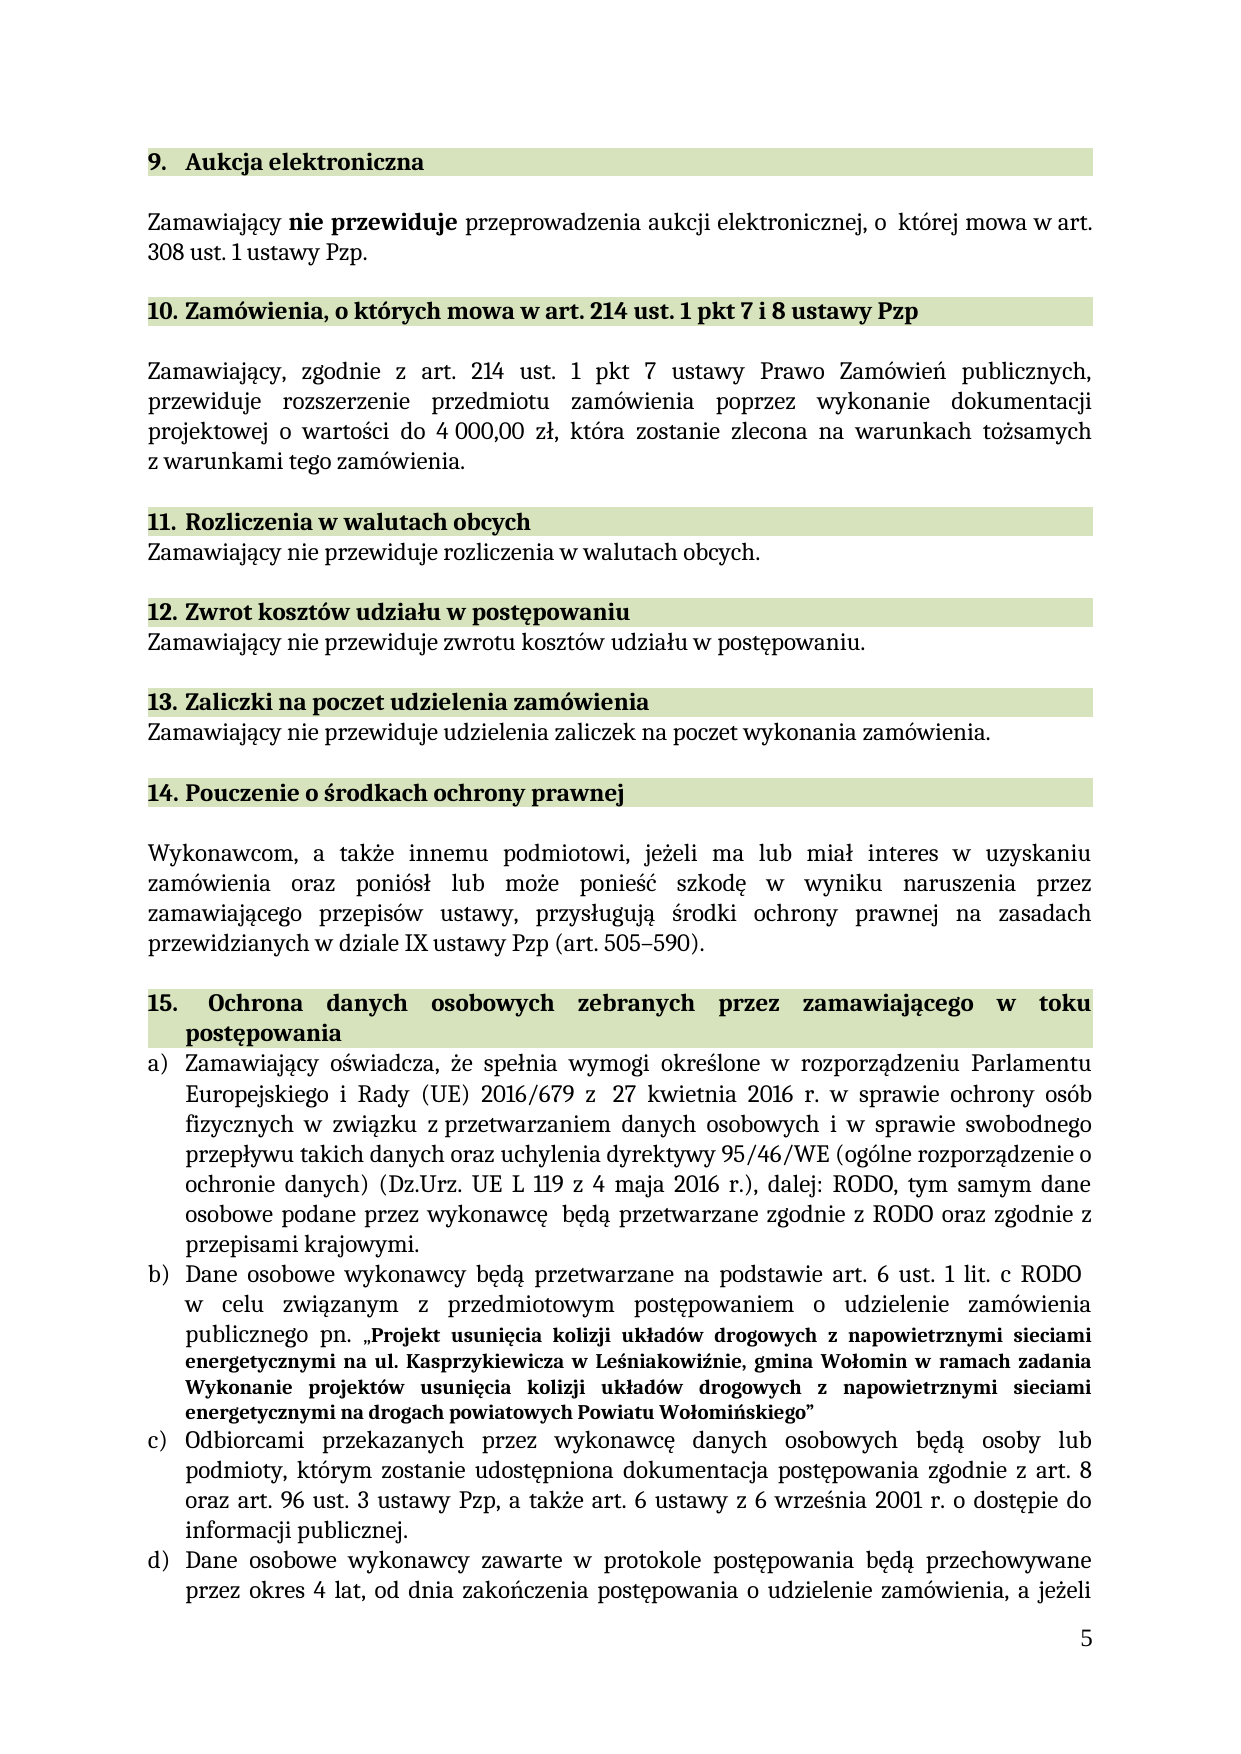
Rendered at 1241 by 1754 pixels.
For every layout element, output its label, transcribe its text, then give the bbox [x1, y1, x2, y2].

list Zamówienia, o których mowa w art. 214 ust. 1 pkt 7 i 8 ustawy Pzp [148, 297, 1093, 326]
list Zwrot kosztów udziału w postępowaniu [148, 598, 1093, 627]
list Odbiorcami przekazanych przez wykonawcę danych osobowych będą osoby lub podmioty, którym zostanie udostępniona dokumentacja postępowania zgodnie z art. 8 oraz art. 96 ust. 3 ustawy Pzp, a także art. 6 ustawy z 6 września 2001 r. o dostępie do informacji publicznej. [148, 1426, 1093, 1544]
text Zamawiający nie przewiduje przeprowadzenia aukcji elektronicznej, o której mowa w art. 308 ust. 1 ustawy Pzp. [148, 208, 1093, 267]
list Dane osobowe wykonawcy będą przetwarzane na podstawie art. 6 ust. 1 lit. c RODO w celu związanym z przedmiotowym postępowaniem o udzielenie zamówienia publicznego pn. „Projekt usunięcia kolizji układów drogowych z napowietrznymi sieciami energetycznymi na ul. Kasprzykiewicza w Leśniakowiźnie, gmina Wołomin w ramach zadania Wykonanie projektów usunięcia kolizji układów drogowych z napowietrznymi sieciami energetycznymi na drogach powiatowych Powiatu Wołomińskiego” [148, 1260, 1093, 1424]
text Zamawiający, zgodnie z art. 214 ust. 1 pkt 7 ustawy Prawo Zamówień publicznych, przewiduje rozszerzenie przedmiotu zamówienia poprzez wykonanie dokumentacji projektowej o wartości do 4 000,00 zł, która zostanie zlecona na warunkach tożsamych z warunkami tego zamówienia. [148, 357, 1093, 476]
text Wykonawcom, a także innemu podmiotowi, jeżeli ma lub miał interes w uzyskaniu zamówienia oraz poniósł lub może ponieść szkodę w wyniku naruszenia przez zamawiającego przepisów ustawy, przysługują środki ochrony prawnej na zasadach przewidzianych w dziale IX ustawy Pzp (art. 505–590). [148, 839, 1093, 958]
list Zaliczki na poczet udzielenia zamówienia [148, 688, 1093, 717]
list Pouczenie o środkach ochrony prawnej [148, 778, 1093, 807]
list Zamawiający oświadcza, że spełnia wymogi określone w rozporządzeniu Parlamentu Europejskiego i Rady (UE) 2016/679 z 27 kwietnia 2016 r. w sprawie ochrony osób fizycznych w związku z przetwarzaniem danych osobowych i w sprawie swobodnego przepływu takich danych oraz uchylenia dyrektywy 95/46/WE (ogólne rozporządzenie o ochronie danych) (Dz.Urz. UE L 119 z 4 maja 2016 r.), dalej: RODO, tym samym dane osobowe podane przez wykonawcę będą przetwarzane zgodnie z RODO oraz zgodnie z przepisami krajowymi. [148, 1049, 1093, 1259]
list Ochrona danych osobowych zebranych przez zamawiającego w toku postępowania [148, 989, 1093, 1048]
list Aukcja elektroniczna [148, 148, 1093, 176]
text Zamawiający nie przewiduje zwrotu kosztów udziału w postępowaniu. [148, 628, 1093, 657]
text Zamawiający nie przewiduje udzielenia zaliczek na poczet wykonania zamówienia. [148, 718, 1093, 747]
list Rozliczenia w walutach obcych [148, 507, 1093, 536]
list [148, 1546, 1093, 1605]
text Zamawiający nie przewiduje rozliczenia w walutach obcych. [148, 538, 1093, 566]
